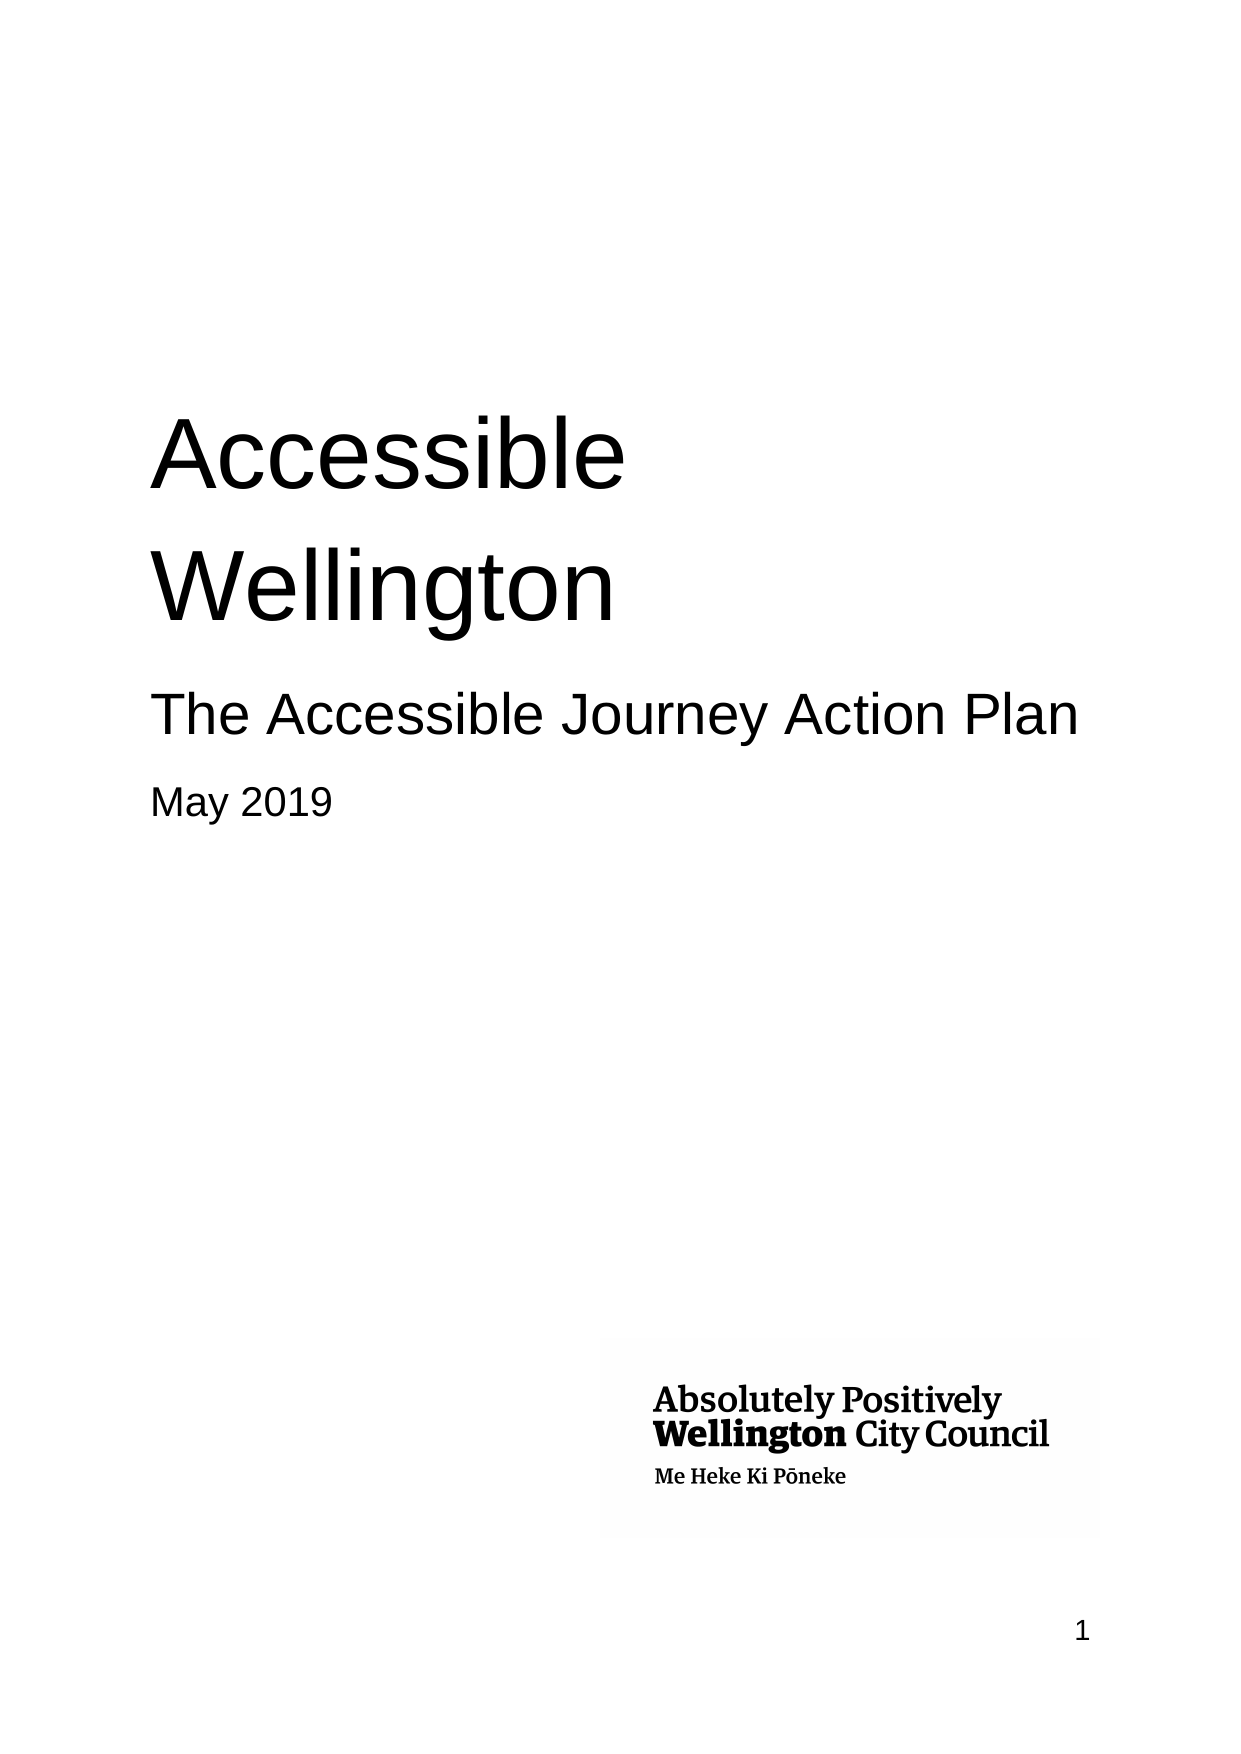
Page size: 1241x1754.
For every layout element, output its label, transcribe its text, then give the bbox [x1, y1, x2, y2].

text The Accessible Journey Action Plan [150, 680, 1090, 747]
picture [600, 1338, 1101, 1538]
text May 2019 [150, 778, 1090, 826]
text Accessible Wellington [150, 395, 1090, 642]
